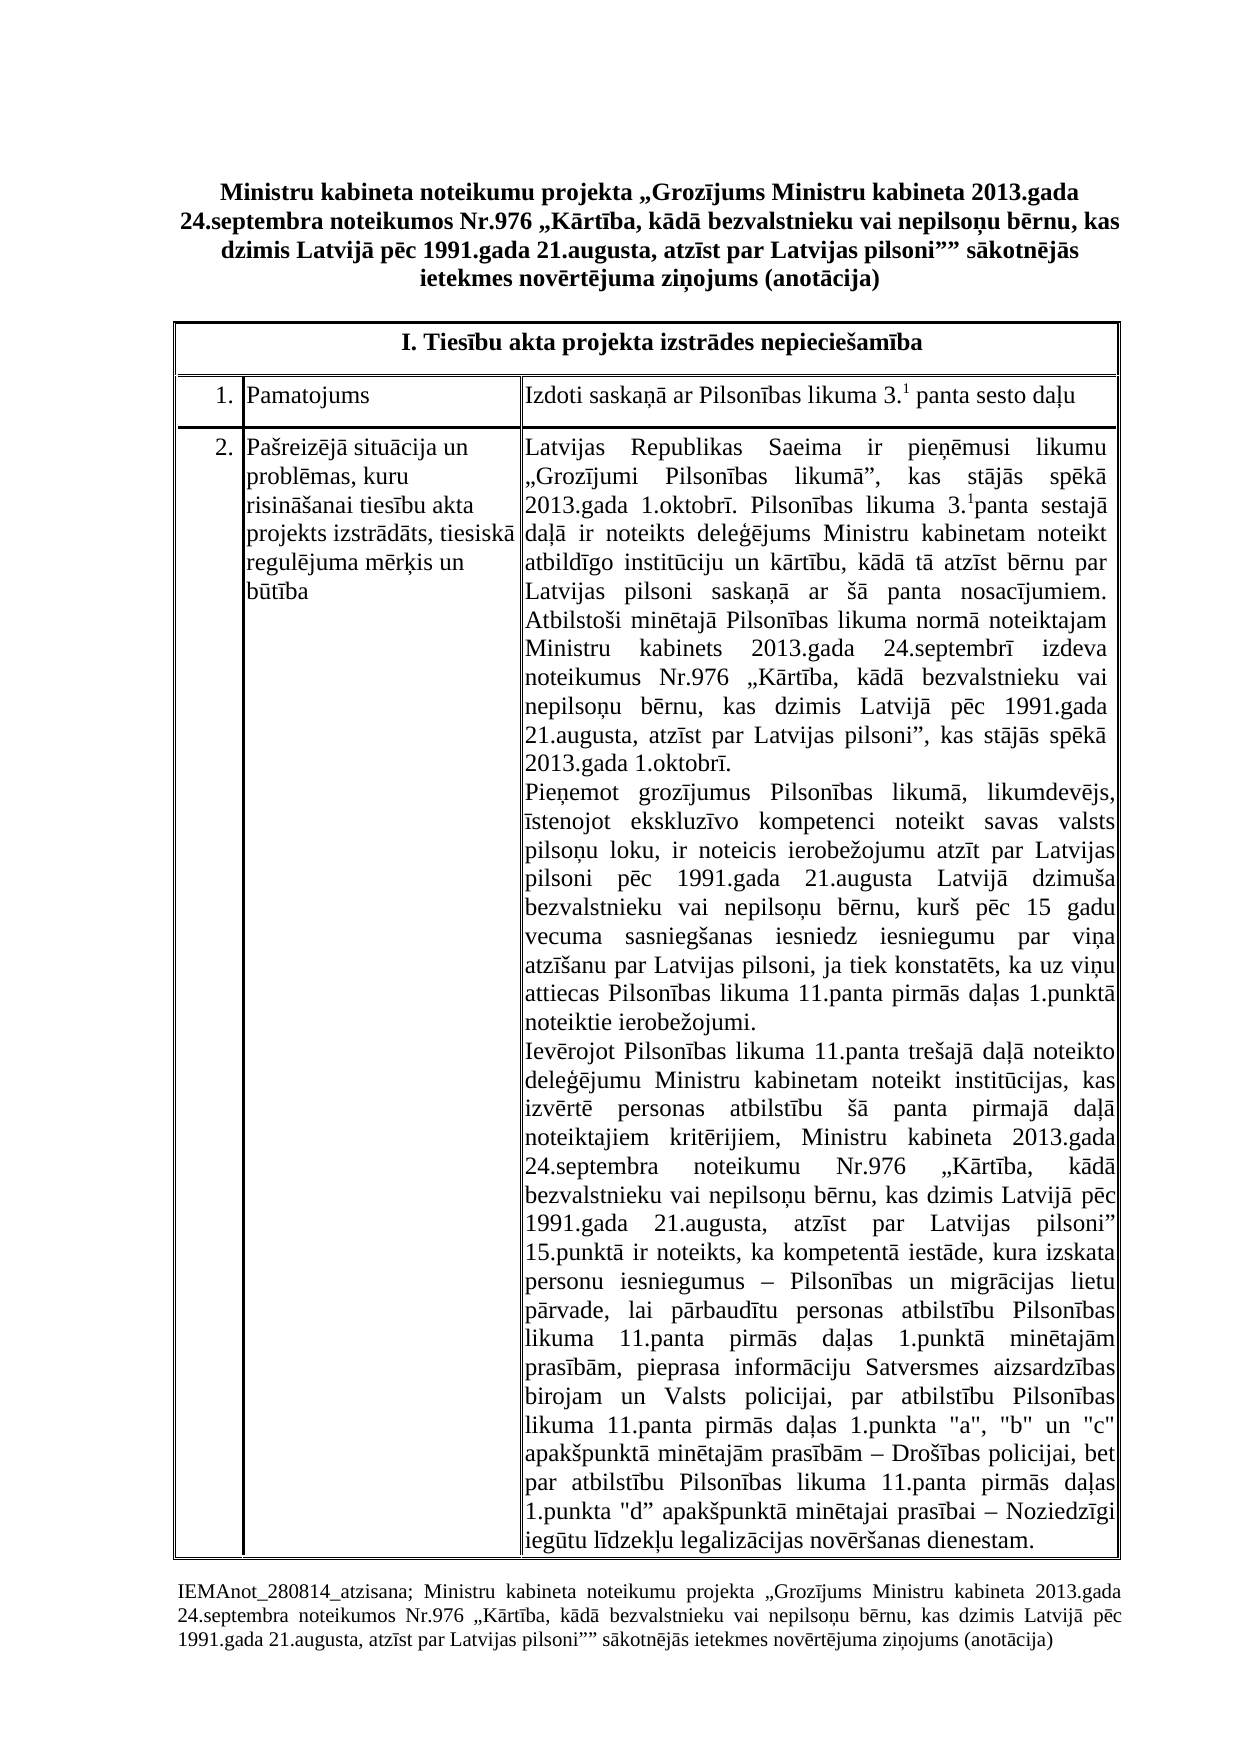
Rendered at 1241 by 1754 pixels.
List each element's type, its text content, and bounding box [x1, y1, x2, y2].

table_cell 1. [176, 374, 242, 426]
table_cell Izdoti saskaņā ar Pilsonības likuma 3.1 panta sesto daļu [523, 374, 1118, 426]
text Ministru kabineta noteikumu projekta „Grozījums Ministru kabineta 2013.gada 24.septembra noteikumos Nr.976 „Kārtība, kādā bezvalstnieku vai nepilsoņu bērnu, kas dzimis Latvijā pēc 1991.gada 21.augusta, atzīst par Latvijas pilsoni”” sākotnējās ietekmes novērtējuma (anotācija) [177, 177, 1122, 292]
table_cell 2. [176, 426, 243, 1557]
table_header I. Tiesību akta projekta izstrādes nepieciešamība [176, 324, 1117, 373]
table_cell Pašreizējā situācija un problēmas, kuru risināšanai tiesību akta projekts izstrādāts, tiesiskā regulējuma mērķis un būtība [243, 429, 521, 1557]
table_cell Pamatojums [245, 377, 520, 426]
